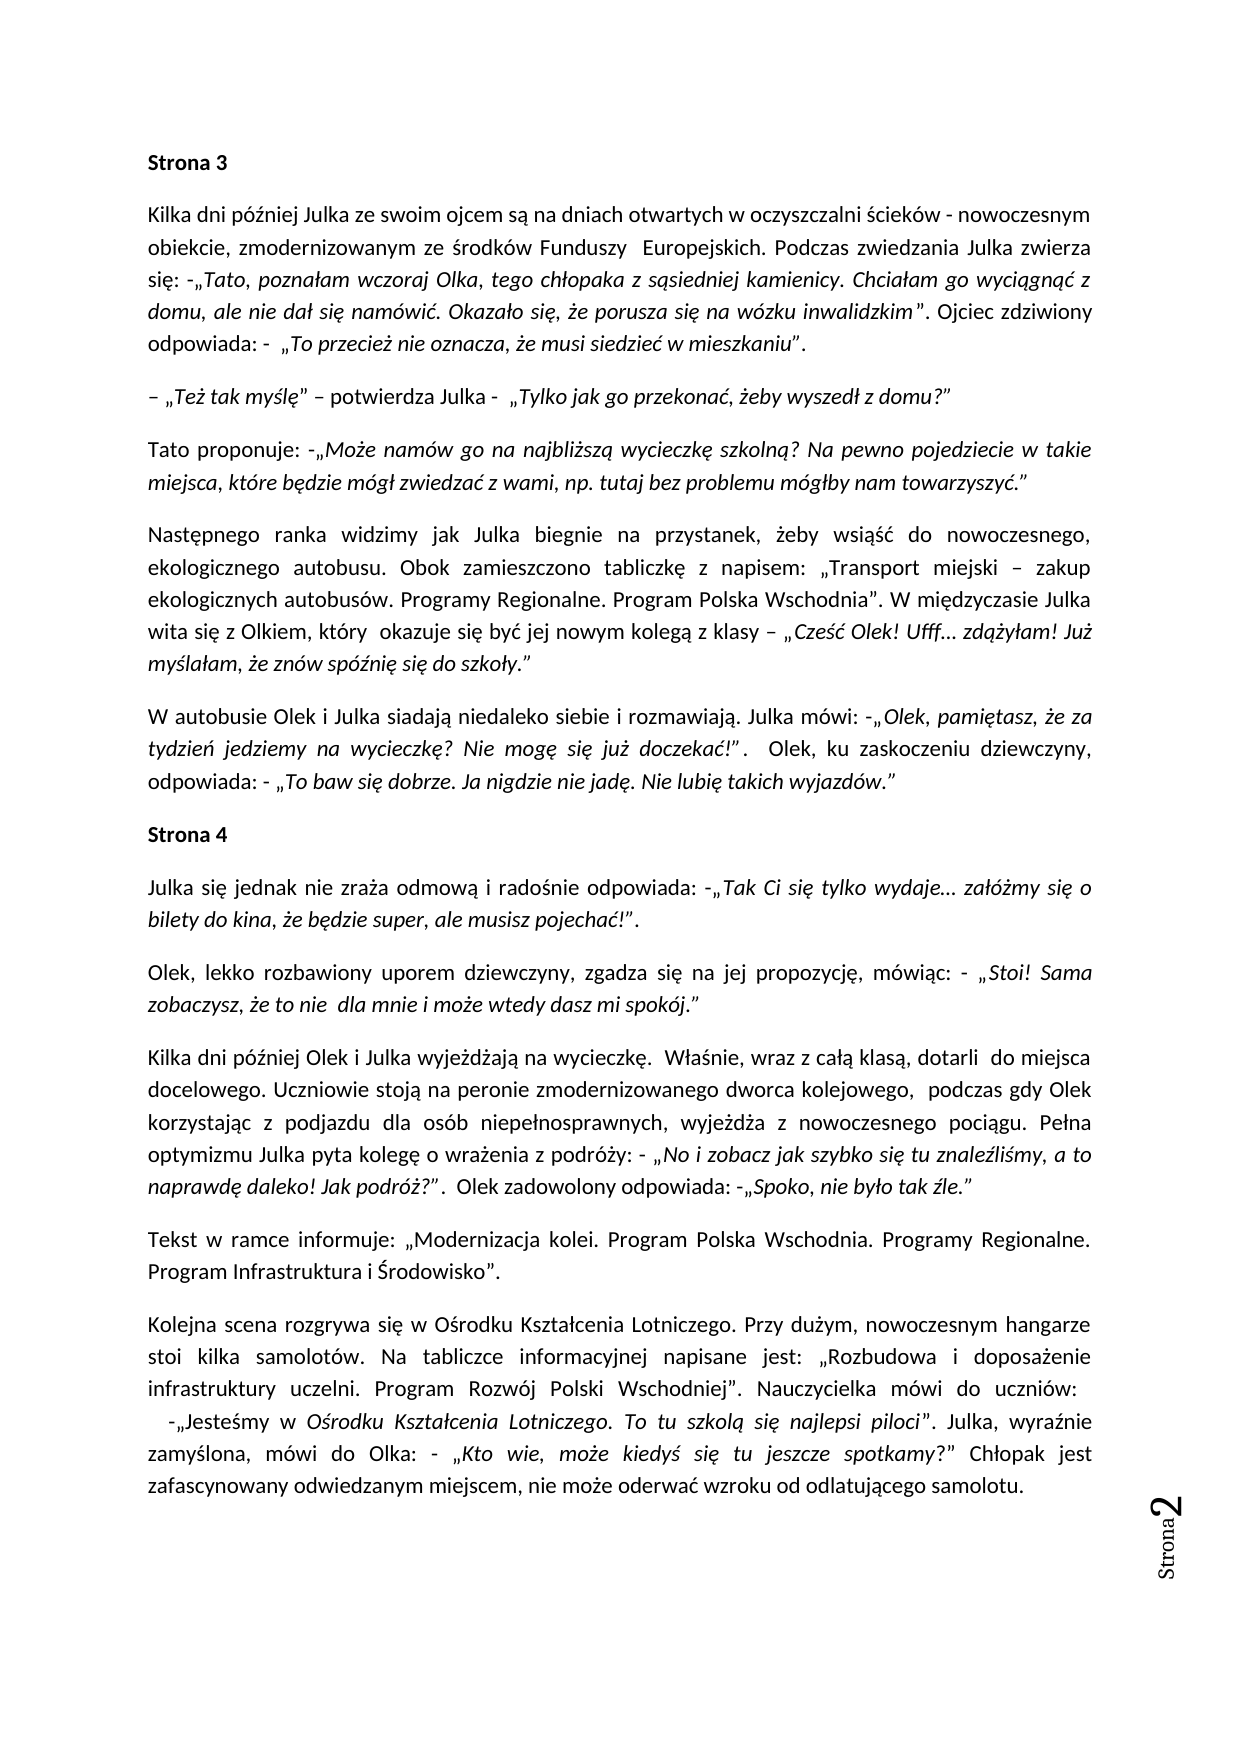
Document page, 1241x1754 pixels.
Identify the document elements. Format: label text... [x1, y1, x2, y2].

text – „Też tak myślę” – potwierdza Julka - „Tylko jak go przekonać, żeby wyszedł z domu?” [148, 382, 1093, 410]
text Olek, lekko rozbawiony uporem dziewczyny, zgadza się na jej propozycję, mówiąc: - „Stoi! Sama zobaczysz, że to nie dla mnie i może wtedy dasz mi spokój.” [148, 958, 1093, 1018]
text Strona 4 [148, 820, 1093, 848]
text Następnego ranka widzimy jak Julka biegnie na przystanek, żeby wsiąść do nowoczesnego, ekologicznego autobusu. Obok zamieszczono tabliczkę z napisem: „Transport miejski – zakup ekologicznych autobusów. Programy Regionalne. Program Polska Wschodnia”. W międzyczasie Julka wita się z Olkiem, który okazuje się być jej nowym kolegą z klasy – „Cześć Olek! Ufff… zdążyłam! Już myślałam, że znów spóźnię się do szkoły.” [148, 521, 1093, 677]
text Kilka dni później Olek i Julka wyjeżdżają na wycieczkę. Właśnie, wraz z całą klasą, dotarli do miejsca docelowego. Uczniowie stoją na peronie zmodernizowanego dworca kolejowego, podczas gdy Olek korzystając z podjazdu dla osób niepełnosprawnych, wyjeżdża z nowoczesnego pociągu. Pełna optymizmu Julka pyta kolegę o wrażenia z podróży: - „No i zobacz jak szybko się tu znaleźliśmy, a to naprawdę daleko! Jak podróż?”. Olek zadowolony odpowiada: -„Spoko, nie było tak źle.” [148, 1043, 1093, 1200]
text Tato proponuje: -„Może namów go na najbliższą wycieczkę szkolną? Na pewno pojedziecie w takie miejsca, które będzie mógł zwiedzać z wami, np. tutaj bez problemu mógłby nam towarzyszyć.” [148, 435, 1093, 496]
text Kilka dni później Julka ze swoim ojcem są na dniach otwartych w oczyszczalni ścieków - nowoczesnym obiekcie, zmodernizowanym ze środków Funduszy Europejskich. Podczas zwiedzania Julka zwierza się: -„Tato, poznałam wczoraj Olka, tego chłopaka z sąsiedniej kamienicy. Chciałam go wyciągnąć z domu, ale nie dał się namówić. Okazało się, że porusza się na wózku inwalidzkim”. Ojciec zdziwiony odpowiada: - „To przecież nie oznacza, że musi siedzieć w mieszkaniu”. [148, 201, 1093, 357]
text Strona 3 [148, 148, 1093, 176]
text W autobusie Olek i Julka siadają niedaleko siebie i rozmawiają. Julka mówi: -„Olek, pamiętasz, że za tydzień jedziemy na wycieczkę? Nie mogę się już doczekać!”. Olek, ku zaskoczeniu dziewczyny, odpowiada: - „To baw się dobrze. Ja nigdzie nie jadę. Nie lubię takich wyjazdów.” [148, 702, 1093, 795]
text Tekst w ramce informuje: „Modernizacja kolei. Program Polska Wschodnia. Programy Regionalne. Program Infrastruktura i Środowisko”. [148, 1225, 1093, 1285]
text Julka się jednak nie zraża odmową i radośnie odpowiada: -„Tak Ci się tylko wydaje… załóżmy się o bilety do kina, że będzie super, ale musisz pojechać!”. [148, 873, 1093, 933]
text Kolejna scena rozgrywa się w Ośrodku Kształcenia Lotniczego. Przy dużym, nowoczesnym hangarze stoi kilka samolotów. Na tabliczce informacyjnej napisane jest: „Rozbudowa i doposażenie infrastruktury uczelni. Program Rozwój Polski Wschodniej”. Nauczycielka mówi do uczniów: -„Jesteśmy w Ośrodku Kształcenia Lotniczego. To tu szkolą się najlepsi piloci”. Julka, wyraźnie zamyślona, mówi do Olka: - „Kto wie, może kiedyś się tu jeszcze spotkamy?” Chłopak jest zafascynowany odwiedzanym miejscem, nie może oderwać wzroku od odlatującego samolotu. [148, 1310, 1093, 1499]
